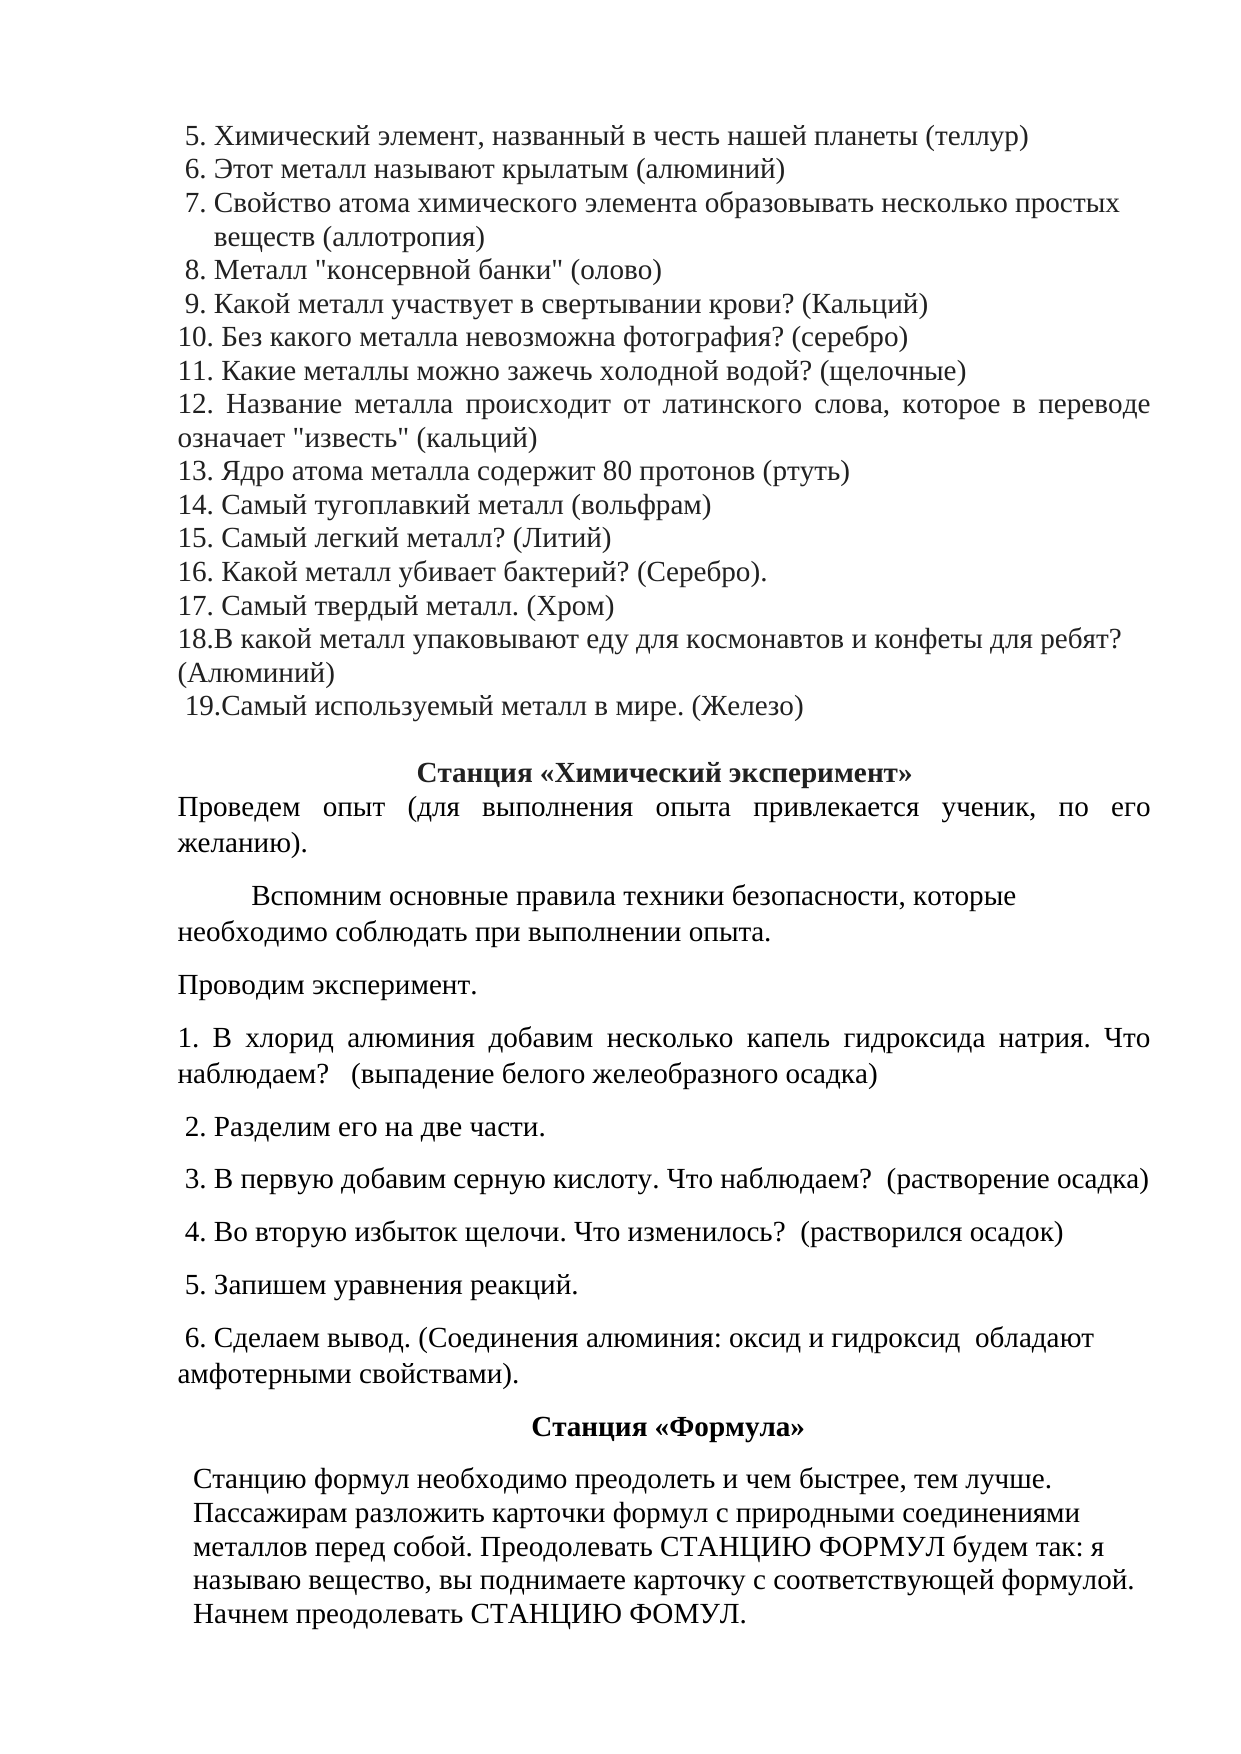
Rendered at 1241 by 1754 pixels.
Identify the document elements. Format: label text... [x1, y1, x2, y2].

text Проведем опыт (для выполнения опыта привлекается ученик, по его желанию). [177, 789, 1152, 859]
text 7. Свойство атома химического элемента образовывать несколько простых [177, 185, 1152, 219]
text 16. Какой металл убивает бактерий? (Серебро). [177, 554, 1152, 588]
text 4. Во вторую избыток щелочи. Что изменилось? (растворился осадок) [177, 1214, 1152, 1248]
text Проводим эксперимент. [177, 967, 1152, 1000]
text 6. Этот металл называют крылатым (алюминий) [177, 152, 1152, 185]
text 10. Без какого металла невозможна фотография? (серебро) [177, 319, 1152, 353]
text 9. Какой металл участвует в свертывании крови? (Кальций) [177, 286, 1152, 319]
text 13. Ядро атома металла содержит 80 протонов (ртуть) [177, 453, 1152, 487]
text Вспомним основные правила техники безопасности, которые необходимо соблюдать при выполнении опыта. [177, 878, 1152, 948]
text 11. Какие металлы можно зажечь холодной водой? (щелочные) [177, 353, 1152, 386]
text 2. Разделим его на две части. [177, 1109, 1152, 1142]
text 3. В первую добавим серную кислоту. Что наблюдаем? (растворение осадка) [177, 1161, 1152, 1195]
text Пассажирам разложить карточки формул с природными соединениями металлов перед собой. Преодолевать СТАНЦИЮ ФОРМУЛ будем так: я называю вещество, вы поднимаете карточку с соответствующей формулой. [193, 1495, 1152, 1596]
text 18.В какой металл упаковывают еду для космонавтов и конфеты для ребят? (Алюминий) [177, 621, 1152, 688]
text 15. Самый легкий металл? (Литий) [177, 521, 1152, 554]
text Станцию формул необходимо преодолеть и чем быстрее, тем лучше. [193, 1462, 1152, 1495]
text 8. Металл "консервной банки" (олово) [177, 252, 1152, 286]
text Начнем преодолевать СТАНЦИЮ ФОМУЛ. [193, 1596, 1152, 1629]
text веществ (аллотропия) [177, 219, 1152, 252]
text 12. Название металла происходит от латинского слова, которое в переводе означает "известь" (кальций) [177, 386, 1152, 453]
text 5. Запишем уравнения реакций. [177, 1267, 1152, 1301]
text 6. Сделаем вывод. (Соединения алюминия: оксид и гидроксид обладают амфотерными свойствами). [177, 1320, 1152, 1389]
text 17. Самый твердый металл. (Хром) [177, 588, 1152, 621]
text 5. Химический элемент, названный в честь нашей планеты (теллур) [177, 118, 1152, 152]
text 14. Самый тугоплавкий металл (вольфрам) [177, 487, 1152, 521]
text 19.Самый используемый металл в мире. (Железо) [177, 688, 1152, 722]
text Станция «Химический эксперимент» [177, 755, 1152, 789]
text Станция «Формула» [177, 1409, 1152, 1442]
text 1. В хлорид алюминия добавим несколько капель гидроксида натрия. Что наблюдаем? (выпадение белого желеобразного осадка) [177, 1020, 1152, 1089]
